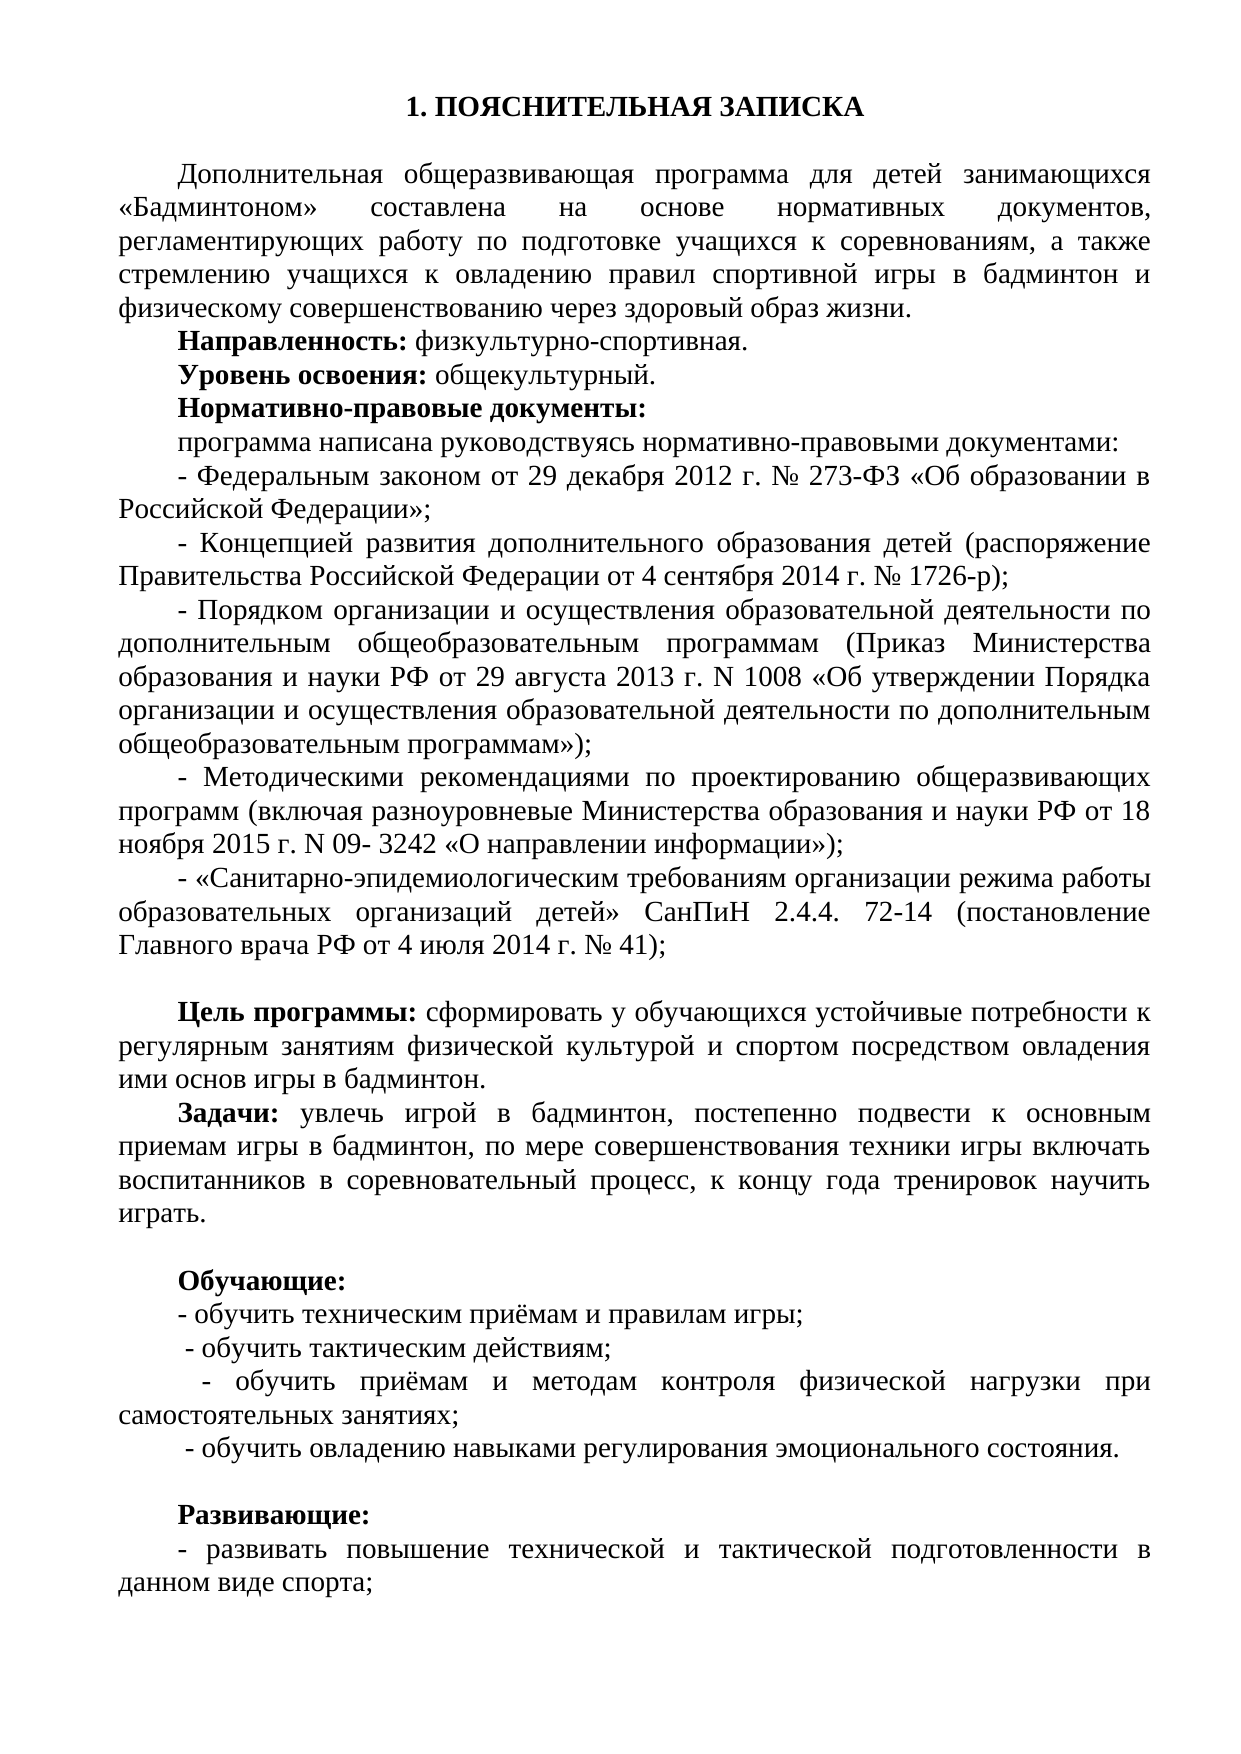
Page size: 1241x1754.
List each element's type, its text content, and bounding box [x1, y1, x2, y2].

text - Федеральным законом от 29 декабря 2012 г. № 273-ФЗ «Об образовании в Российской Федерации»; [118, 458, 1152, 525]
text Дополнительная общеразвивающая программа для детей занимающихся «Бадминтоном» составлена на основе нормативных документов, регламентирующих работу по подготовке учащихся к соревнованиям, а также стремлению учащихся к овладению правил спортивной игры в бадминтон и физическому совершенствованию через здоровый образ жизни. [118, 156, 1152, 323]
text - Концепцией развития дополнительного образования детей (распоряжение Правительства Российской Федерации от 4 сентября 2014 г. № 1726-р); [118, 525, 1152, 592]
text - обучить техническим приёмам и правилам игры; [118, 1296, 1152, 1330]
text 1. ПОЯСНИТЕЛЬНАЯ ЗАПИСКА [118, 89, 1152, 122]
text Обучающие: [118, 1263, 1152, 1296]
text программа написана руководствуясь нормативно-правовыми документами: [118, 424, 1152, 458]
text - Порядком организации и осуществления образовательной деятельности по дополнительным общеобразовательным программам (Приказ Министерства образования и науки РФ от 29 августа 2013 г. N 1008 «Об утверждении Порядка организации и осуществления образовательной деятельности по дополнительным общеобразовательным программам»); [118, 592, 1152, 759]
text Нормативно-правовые документы: [118, 391, 1152, 424]
text Уровень освоения: общекультурный. [118, 357, 1152, 391]
text Задачи: увлечь игрой в бадминтон, постепенно подвести к основным приемам игры в бадминтон, по мере совершенствования техники игры включать воспитанников в соревновательный процесс, к концу года тренировок научить играть. [118, 1095, 1152, 1229]
text - «Санитарно-эпидемиологическим требованиям организации режима работы образовательных организаций детей» СанПиН 2.4.4. 72-14 (постановление Главного врача РФ от 4 июля 2014 г. № 41); [118, 860, 1152, 961]
text Цель программы: сформировать у обучающихся устойчивые потребности к регулярным занятиям физической культурой и спортом посредством овладения ими основ игры в бадминтон. [118, 994, 1152, 1095]
text - обучить тактическим действиям; [118, 1330, 1152, 1363]
text Направленность: физкультурно-спортивная. [118, 323, 1152, 357]
text - обучить приёмам и методам контроля физической нагрузки при самостоятельных занятиях; [118, 1363, 1152, 1430]
text Развивающие: [118, 1497, 1152, 1531]
text - развивать повышение технической и тактической подготовленности в данном виде спорта; [118, 1531, 1152, 1598]
text - Методическими рекомендациями по проектированию общеразвивающих программ (включая разноуровневые Министерства образования и науки РФ от 18 ноября 2015 г. N 09- 3242 «О направлении информации»); [118, 759, 1152, 860]
text - обучить овладению навыками регулирования эмоционального состояния. [118, 1430, 1152, 1464]
